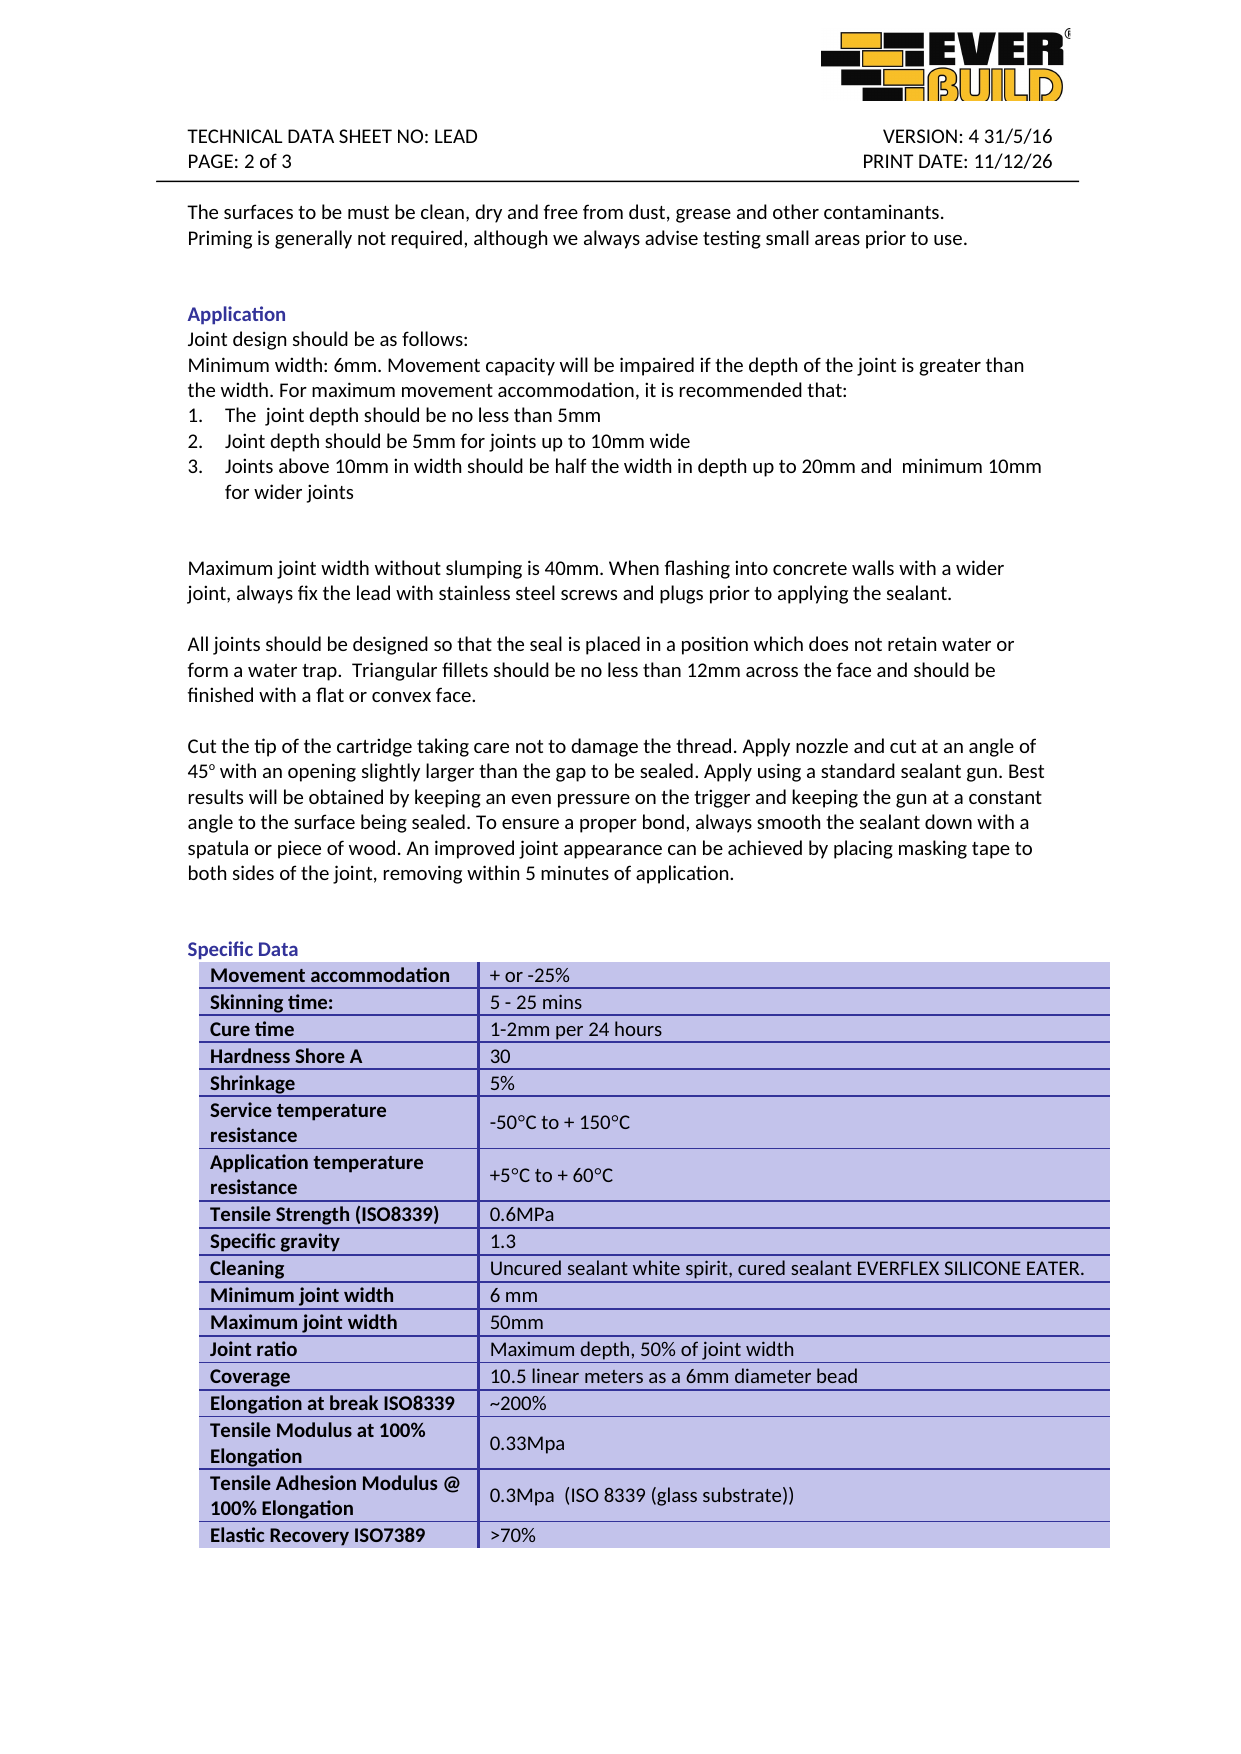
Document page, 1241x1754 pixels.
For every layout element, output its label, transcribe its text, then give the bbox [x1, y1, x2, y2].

table_cell Application temperature resistance [199, 1149, 477, 1200]
picture [820, 28, 1070, 101]
table_cell Cleaning [199, 1256, 477, 1281]
text Cut the tip of the cartridge taking care not to damage the thread. Apply nozzle and cut at an angle of 45o with an opening slightly larger than the gap to be sealed. Apply using a standard sealant gun. Best results will be obtained by keeping an even pressure on the trigger and keeping the gun at a constant angle to the surface being sealed. To ensure a proper bond, always smooth the sealant down with a spatula or piece of wood. An improved joint appearance can be achieved by placing masking tape to both sides of the joint, removing within 5 minutes of application. [187, 733, 1053, 886]
table_cell 1.3 [480, 1229, 1110, 1254]
list Joints above 10mm in width should be half the width in depth up to 20mm and minimum 10mm for wider joints [187, 453, 1053, 504]
table_cell Elongation at break ISO8339 [199, 1391, 477, 1416]
table_cell Elastic Recovery ISO7389 [199, 1522, 477, 1548]
table_cell -50°C to + 150°C [480, 1097, 1110, 1148]
text Joint design should be as follows: [187, 326, 1053, 352]
table_cell Joint ratio [199, 1337, 477, 1362]
table_cell Maximum depth, 50% of joint width [480, 1337, 1110, 1362]
list The joint depth should be no less than 5mm [187, 403, 1053, 428]
text Specific Data [187, 936, 1053, 962]
table_cell Skinning time: [199, 989, 477, 1014]
text Minimum width: 6mm. Movement capacity will be impaired if the depth of the joint is greater than the width. For maximum movement accommodation, it is recommended that: [187, 352, 1053, 403]
table_cell Uncured sealant white spirit, cured sealant EVERFLEX SILICONE EATER. [480, 1256, 1110, 1281]
table_cell Service temperature resistance [199, 1097, 477, 1148]
table_cell 1-2mm per 24 hours [480, 1016, 1110, 1041]
table_cell 10.5 linear meters as a 6mm diameter bead [480, 1363, 1110, 1389]
table_cell ~200% [480, 1391, 1110, 1416]
text Priming is generally not required, although we always advise testing small areas prior to use. [187, 225, 1053, 250]
table_cell 0.33Mpa [480, 1417, 1110, 1468]
table_header + or -25% [480, 962, 1110, 987]
list Joint depth should be 5mm for joints up to 10mm wide [187, 428, 1053, 453]
table_cell Tensile Adhesion Modulus @ 100% Elongation [199, 1470, 477, 1521]
table_cell Specific gravity [199, 1229, 477, 1254]
table_cell 0.6MPa [480, 1202, 1110, 1227]
table_cell 50mm [480, 1310, 1110, 1335]
table_cell 0.3Mpa (ISO 8339 (glass substrate)) [480, 1470, 1110, 1521]
table_cell Shrinkage [199, 1070, 477, 1095]
table_cell 30 [480, 1043, 1110, 1068]
table_cell +5°C to + 60°C [480, 1149, 1110, 1200]
table_cell Cure time [199, 1016, 477, 1041]
table_cell Tensile Strength (ISO8339) [199, 1202, 477, 1227]
text All joints should be designed so that the seal is placed in a position which does not retain water or form a water trap. Triangular fillets should be no less than 12mm across the face and should be finished with a flat or convex face. [187, 631, 1053, 708]
table_cell >70% [480, 1522, 1110, 1548]
table_cell Hardness Shore A [199, 1043, 477, 1068]
table_cell Coverage [199, 1363, 477, 1389]
table_header Movement accommodation [199, 962, 477, 987]
table_cell Tensile Modulus at 100% Elongation [199, 1417, 477, 1468]
text The surfaces to be must be clean, dry and free from dust, grease and other contaminants. [187, 199, 1053, 225]
text Maximum joint width without slumping is 40mm. When flashing into concrete walls with a wider joint, always fix the lead with stainless steel screws and plugs prior to applying the sealant. [187, 555, 1053, 606]
table_cell Minimum joint width [199, 1283, 477, 1308]
table_cell 6 mm [480, 1283, 1110, 1308]
table_cell Maximum joint width [199, 1310, 477, 1335]
table_cell 5 - 25 mins [480, 989, 1110, 1014]
table_cell 5% [480, 1070, 1110, 1095]
text Application [187, 301, 1053, 326]
